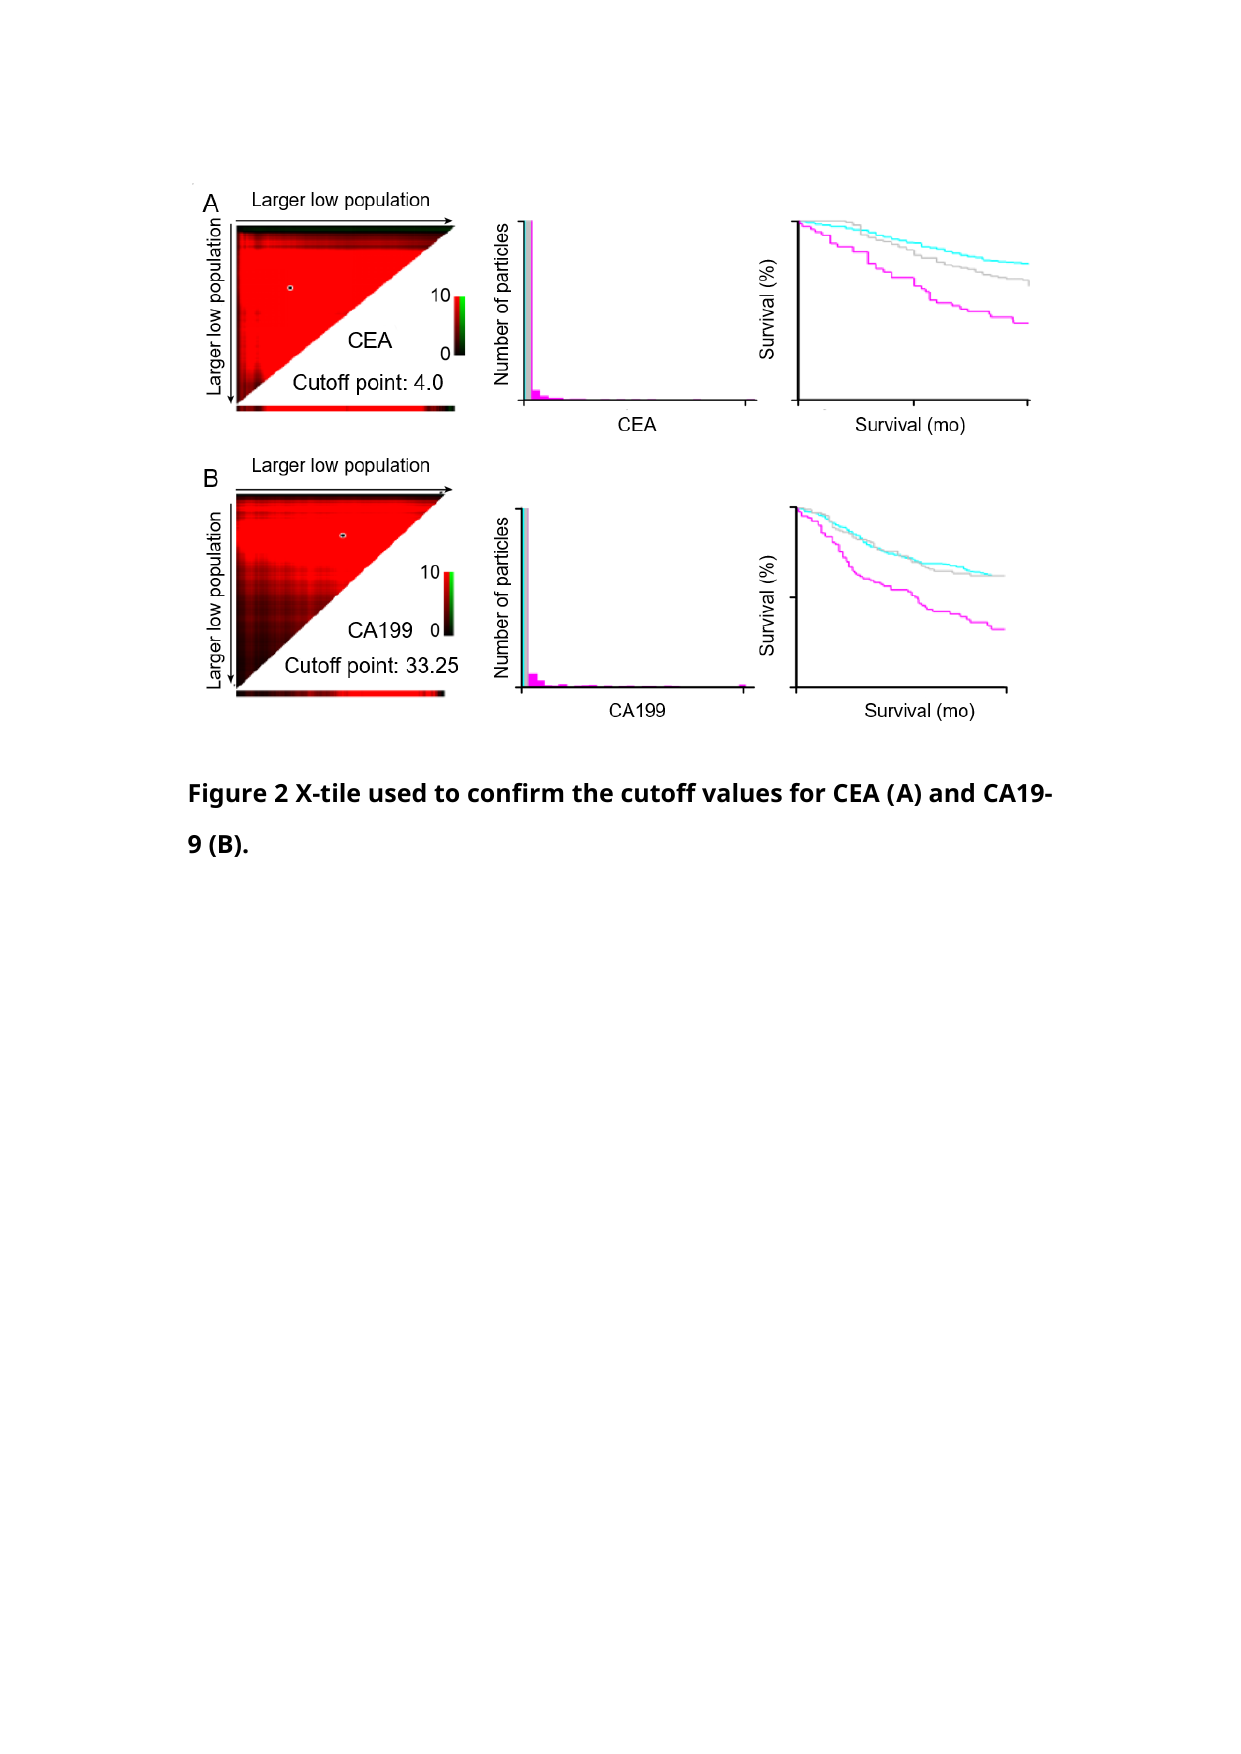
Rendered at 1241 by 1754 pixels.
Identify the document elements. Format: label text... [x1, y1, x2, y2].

picture [187, 162, 1053, 760]
text Figure 2 X-tile used to confirm the cutoff values for CEA (a) and CA19-9 (B). [187, 775, 1053, 860]
